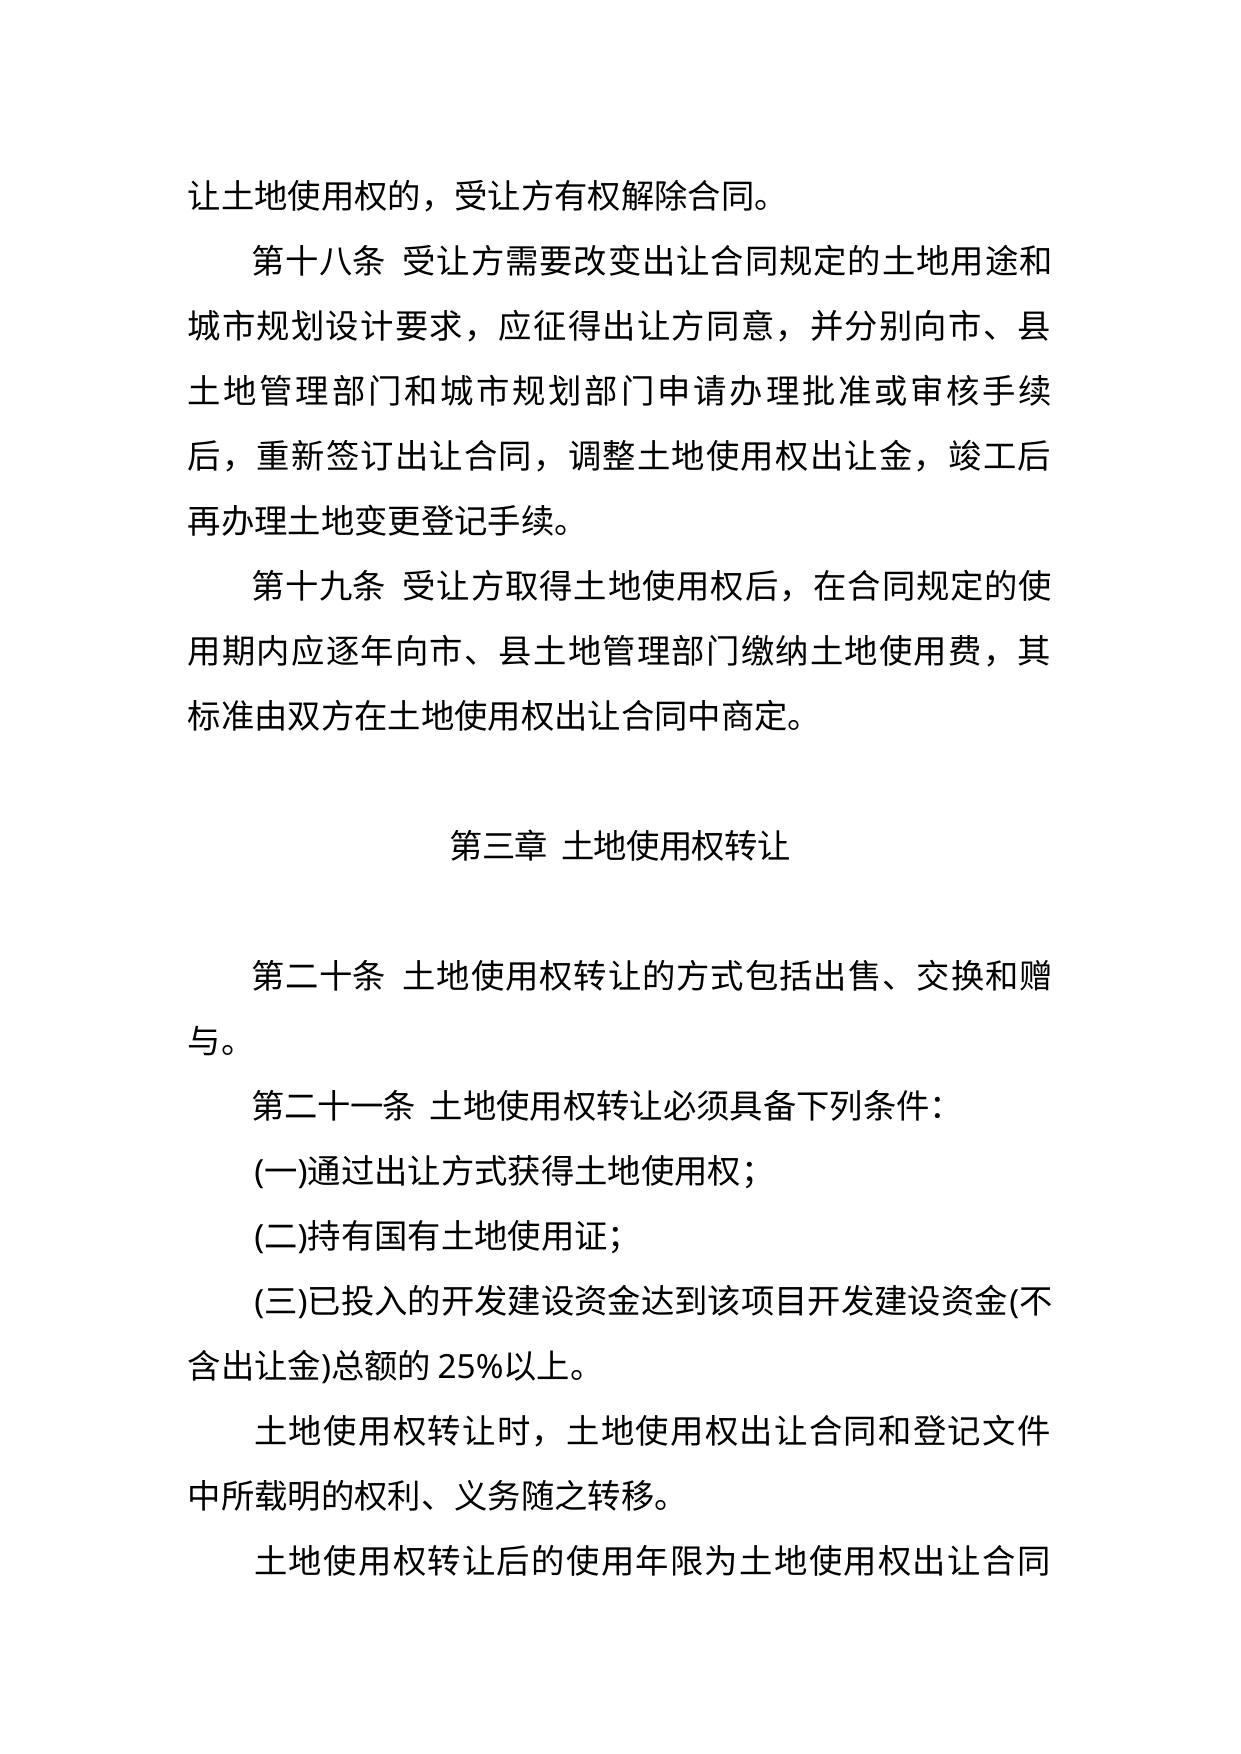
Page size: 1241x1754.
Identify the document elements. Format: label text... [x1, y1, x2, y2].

text (三)已投入的开发建设资金达到该项目开发建设资金(不含出让金)总额的25%以上。 [187, 1267, 1053, 1397]
text (二)持有国有土地使用证； [187, 1202, 1053, 1267]
text 土地使用权转让时，土地使用权出让合同和登记文件中所载明的权利、义务随之转移。 [187, 1397, 1053, 1527]
text 第二十条 土地使用权转让的方式包括出售、交换和赠与。 [187, 942, 1053, 1072]
text 第十九条 受让方取得土地使用权后，在合同规定的使用期内应逐年向市、县土地管理部门缴纳土地使用费，其标准由双方在土地使用权出让合同中商定。 [187, 552, 1053, 747]
text (一)通过出让方式获得土地使用权； [187, 1137, 1053, 1202]
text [187, 1527, 1053, 1592]
text 第三章 土地使用权转让 [187, 812, 1053, 877]
text 第二十一条 土地使用权转让必须具备下列条件： [187, 1072, 1053, 1137]
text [187, 162, 1053, 227]
text 第十八条 受让方需要改变出让合同规定的土地用途和城市规划设计要求，应征得出让方同意，并分别向市、县土地管理部门和城市规划部门申请办理批准或审核手续后，重新签订出让合同，调整土地使用权出让金，竣工后再办理土地变更登记手续。 [187, 227, 1053, 552]
